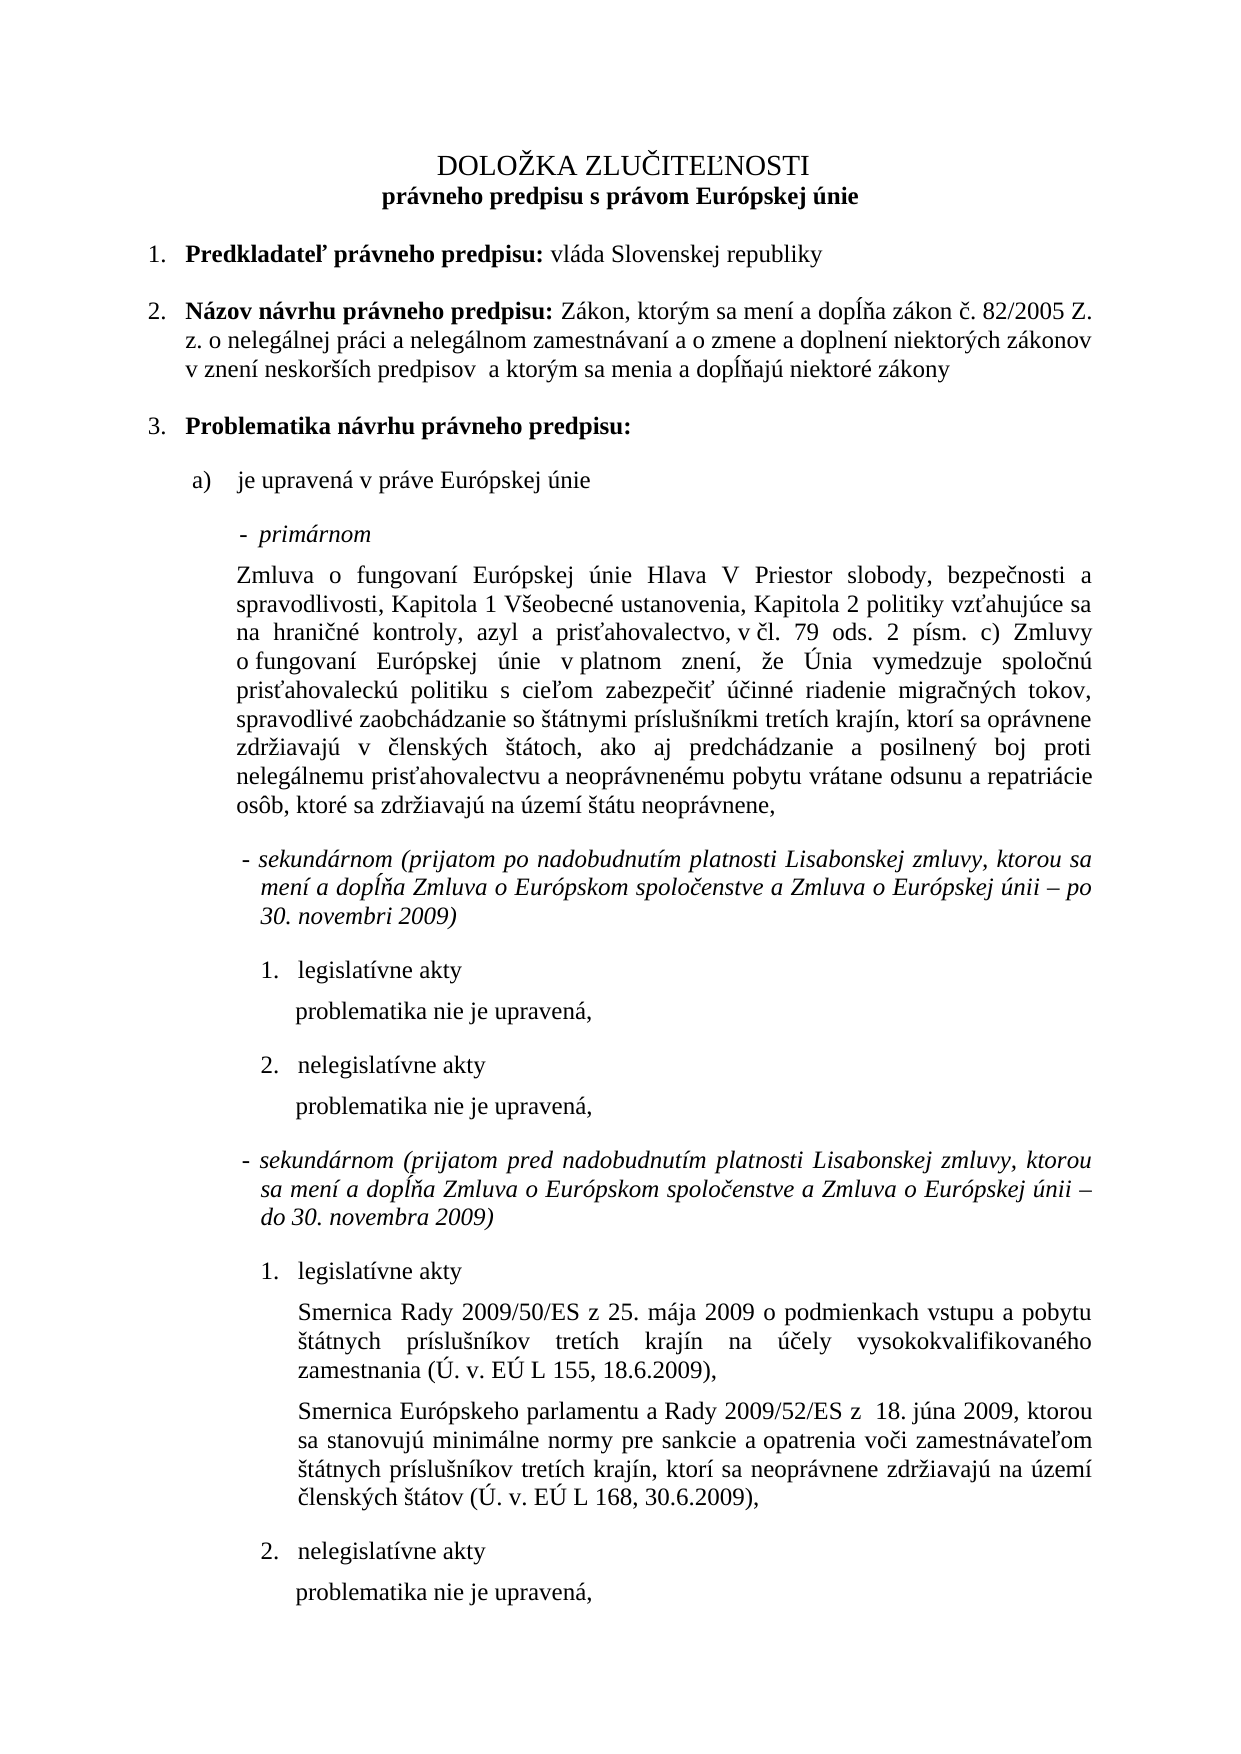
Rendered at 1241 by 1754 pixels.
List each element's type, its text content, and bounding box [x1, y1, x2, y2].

list nelegislatívne akty [260, 1050, 1093, 1079]
text problematika nie je upravená, [277, 1091, 1093, 1120]
text Zmluva o fungovaní Európskej únie Hlava V Priestor slobody, bezpečnosti a spravodlivosti, Kapitola 1 Všeobecné ustanovenia, Kapitola 2 politiky vzťahujúce sa na hraničné kontroly, azyl a prisťahovalectvo, v čl. 79 ods. 2 písm. c) Zmluvy o fungovaní Európskej únie v platnom znení, že Únia vymedzuje spoločnú prisťahovaleckú politiku s cieľom zabezpečiť účinné riadenie migračných tokov, spravodlivé zaobchádzanie so štátnymi príslušníkmi tretích krajín, ktorí sa oprávnene zdržiavajú v členských štátoch, ako aj predchádzanie a posilnený boj proti nelegálnemu prisťahovalectvu a neoprávnenému pobytu vrátane odsunu a repatriácie osôb, ktoré sa zdržiavajú na území štátu neoprávnene, [236, 560, 1093, 819]
text problematika nie je upravená, [277, 1577, 1093, 1606]
list legislatívne akty [260, 955, 1093, 984]
text Smernica Rady 2009/50/ES z 25. mája 2009 o podmienkach vstupu a pobytu štátnych príslušníkov tretích krajín na účely vysokokvalifikovaného zamestnania (Ú. v. EÚ L 155, 18.6.2009), [298, 1297, 1093, 1384]
text problematika nie je upravená, [277, 996, 1093, 1025]
list Názov návrhu právneho predpisu: Zákon, ktorým sa mení a dopĺňa zákon č. 82/2005 Z. z. o nelegálnej práci a nelegálnom zamestnávaní a o zmene a doplnení niektorých zákonov v znení neskorších predpisov a ktorým sa menia a dopĺňajú niektoré zákony [148, 296, 1093, 382]
text - sekundárnom (prijatom pred nadobudnutím platnosti Lisabonskej zmluvy, ktorou sa mení a dopĺňa Zmluva o Európskom spoločenstve a Zmluva o Európskej únii – do 30. novembra 2009) [242, 1145, 1093, 1231]
text - primárnom [221, 519, 1093, 547]
text Smernica Európskeho parlamentu a Rady 2009/52/ES z 18. júna 2009, ktorou sa stanovujú minimálne normy pre sankcie a opatrenia voči zamestnávateľom štátnych príslušníkov tretích krajín, ktorí sa neoprávnene zdržiavajú na území členských štátov (Ú. v. EÚ L 168, 30.6.2009), [298, 1396, 1093, 1511]
list Predkladateľ právneho predpisu: vláda Slovenskej republiky [148, 239, 1093, 267]
title DOLOŽKA ZLUČITEĽNOSTI [148, 148, 1093, 181]
list je upravená v práve Európskej únie [192, 465, 1093, 494]
text - sekundárnom (prijatom po nadobudnutím platnosti Lisabonskej zmluvy, ktorou sa mení a dopĺňa Zmluva o Európskom spoločenstve a Zmluva o Európskej únii – po 30. novembri 2009) [242, 844, 1093, 930]
list legislatívne akty [260, 1256, 1093, 1285]
list nelegislatívne akty [260, 1536, 1093, 1565]
text právneho predpisu s právom Európskej únie [148, 181, 1093, 210]
list Problematika návrhu právneho predpisu: [148, 411, 1093, 440]
